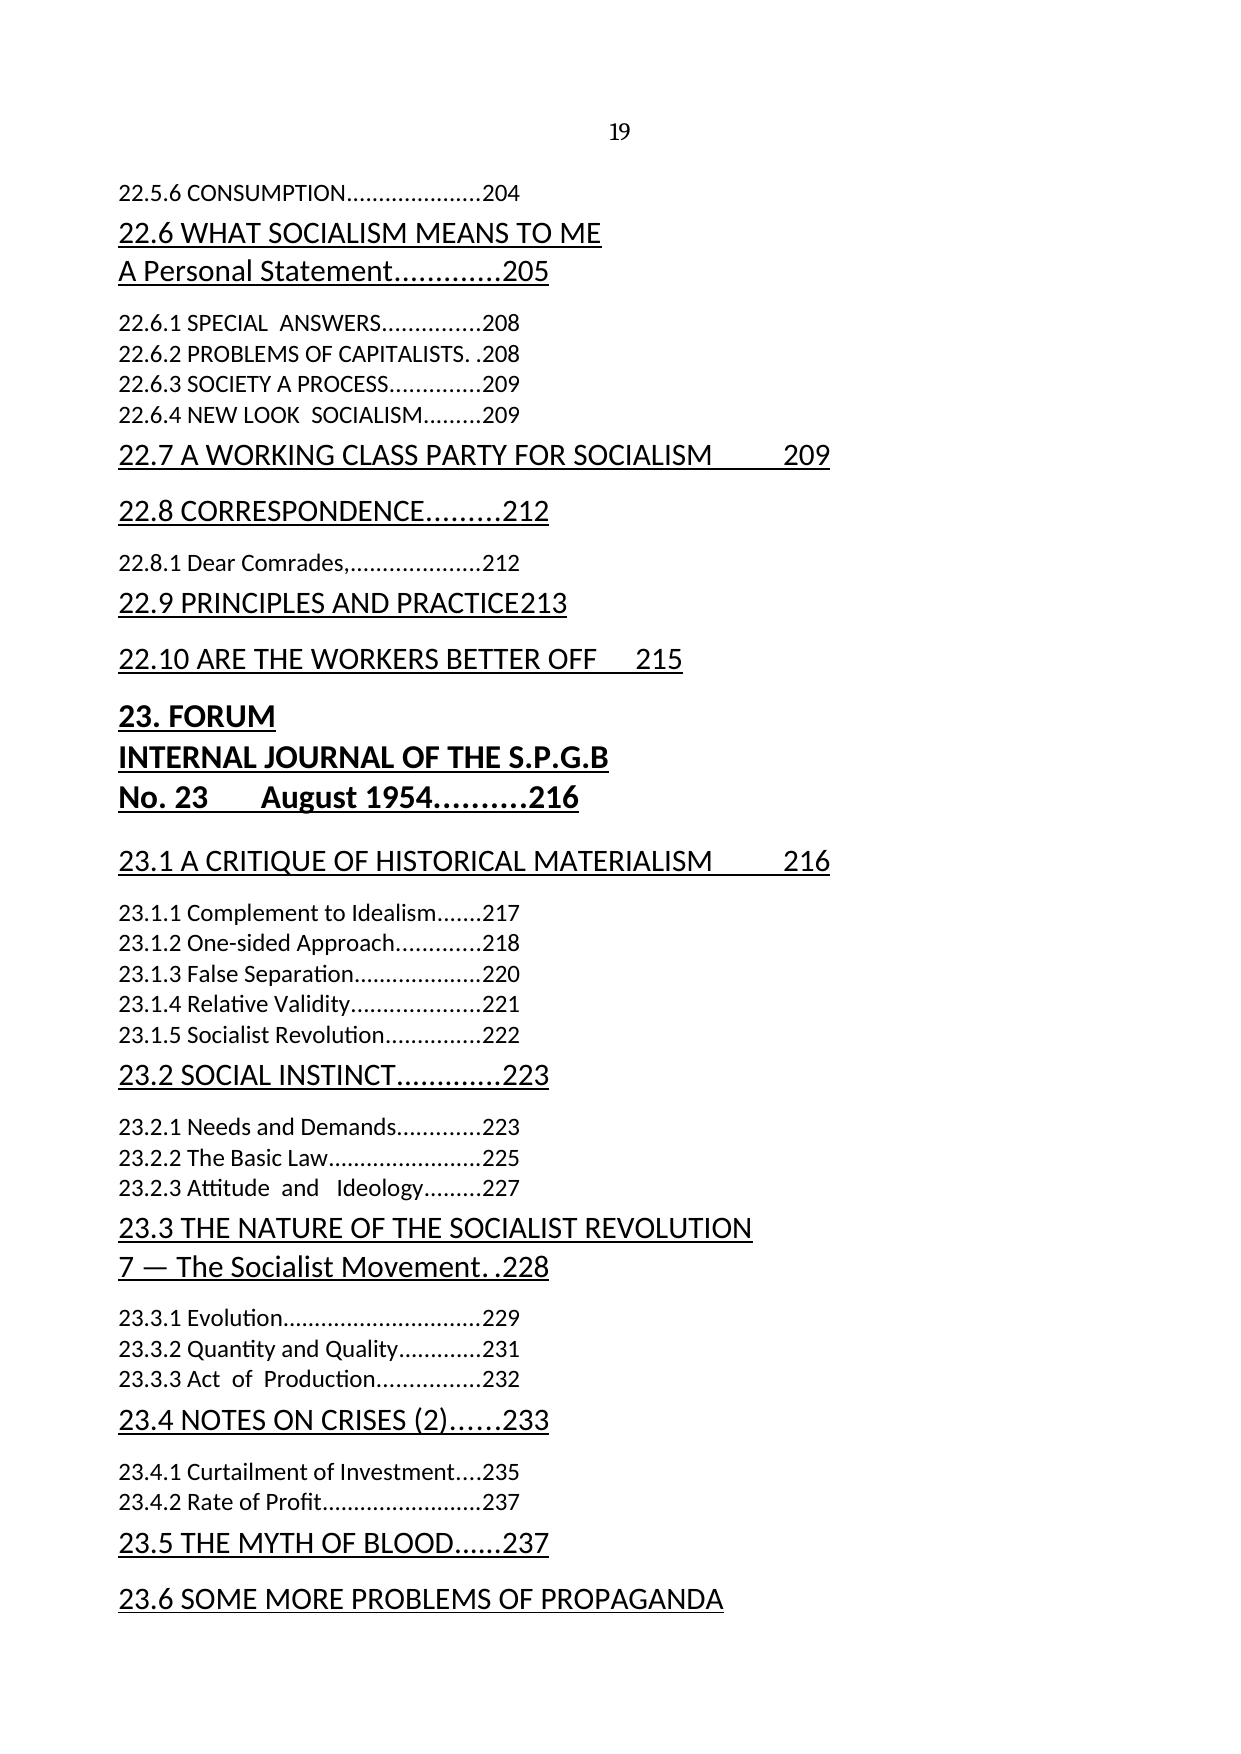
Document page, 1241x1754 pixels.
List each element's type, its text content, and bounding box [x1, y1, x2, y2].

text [118, 1579, 1122, 1617]
text 23.5 THE MYTH OF BLOOD 237 [118, 1523, 1122, 1561]
text 23. FORUM INTERNAL JOURNAL OF THE S.P.G.B No. 23 August 1954 216 [118, 695, 1122, 817]
text 23.3.1 Evolution 229 [118, 1303, 1122, 1333]
text 23.3 THE NATURE OF THE SOCIALIST REVOLUTION 7 — The Socialist Movement 228 [118, 1209, 1122, 1285]
text 22.7 A WORKING CLASS PARTY FOR SOCIALISM 209 [118, 435, 1122, 473]
text 23.1 A CRITIQUE OF HISTORICAL MATERIALISM 216 [118, 841, 1122, 879]
text 23.2.3 Attitude and Ideology 227 [118, 1172, 1122, 1203]
text 23.1.5 Socialist Revolution 222 [118, 1019, 1122, 1049]
text 22.6.3 SOCIETY A PROCESS 209 [118, 368, 1122, 399]
text 22.9 PRINCIPLES AND PRACTICE 213 [118, 583, 1122, 622]
text 23.1.1 Complement to Idealism 217 [118, 897, 1122, 927]
text 22.10 ARE THE WORKERS BETTER OFF 215 [118, 639, 1122, 677]
text 22.8 CORRESPONDENCE 212 [118, 491, 1122, 529]
text 23.1.4 Relative Validity 221 [118, 988, 1122, 1019]
text 22.6.2 PROBLEMS OF CAPITALISTS 208 [118, 338, 1122, 368]
text 23.2 SOCIAL INSTINCT 223 [118, 1055, 1122, 1093]
text 23.3.2 Quantity and Quality 231 [118, 1333, 1122, 1364]
text 22.6.4 NEW LOOK SOCIALISM 209 [118, 399, 1122, 429]
text 22.8.1 Dear Comrades, 212 [118, 547, 1122, 577]
text 23.1.3 False Separation 220 [118, 958, 1122, 988]
text 22.6.1 SPECIAL ANSWERS 208 [118, 307, 1122, 338]
text 23.4.2 Rate of Profit 237 [118, 1486, 1122, 1517]
text 23.4.1 Curtailment of Investment 235 [118, 1456, 1122, 1486]
text 23.4 NOTES ON CRISES (2) 233 [118, 1400, 1122, 1438]
text 23.1.2 One-sided Approach 218 [118, 927, 1122, 958]
text 23.2.2 The Basic Law 225 [118, 1142, 1122, 1172]
text 22.6 WHAT SOCIALISM MEANS TO ME A Personal Statement 205 [118, 213, 1122, 289]
text 23.2.1 Needs and Demands 223 [118, 1111, 1122, 1142]
text 22.5.6 CONSUMPTION 204 [118, 177, 1122, 207]
text 23.3.3 Act of Production 232 [118, 1364, 1122, 1394]
